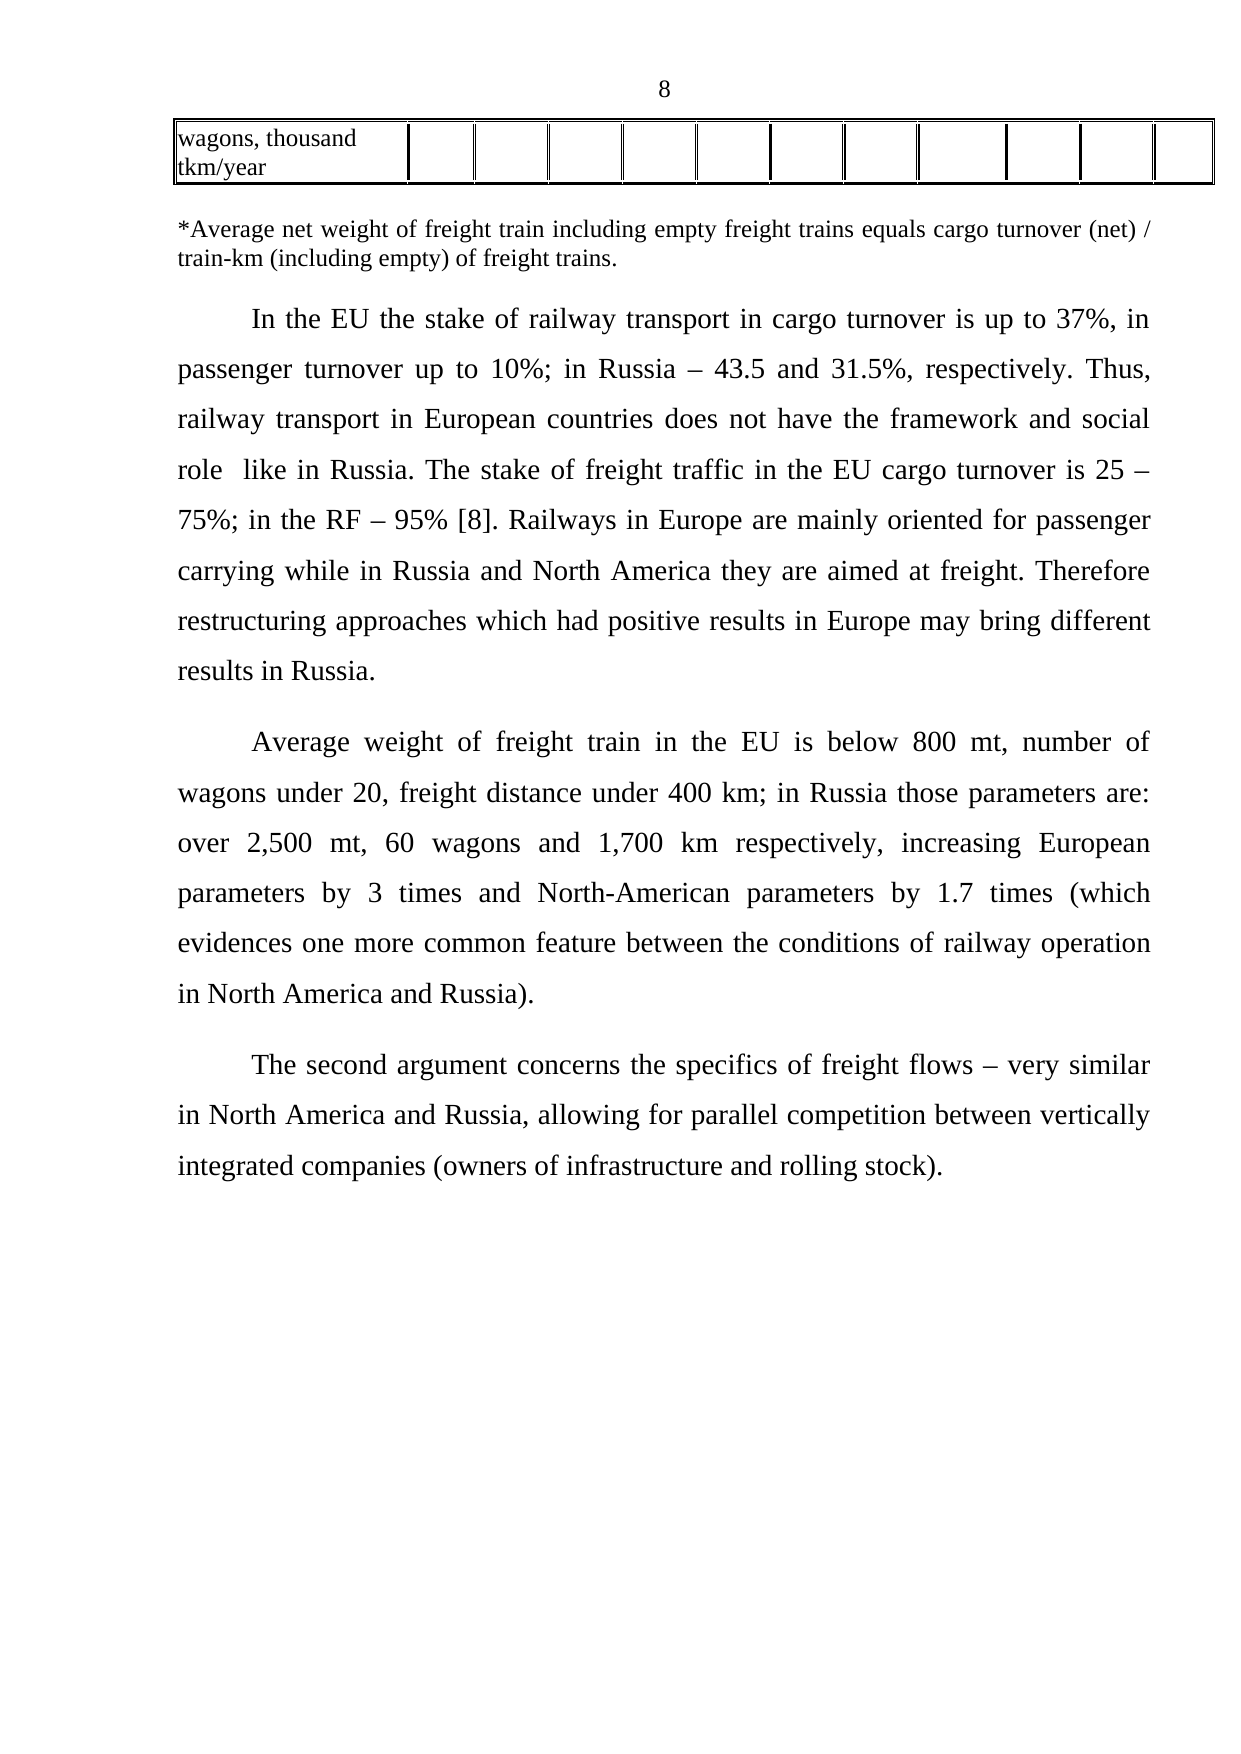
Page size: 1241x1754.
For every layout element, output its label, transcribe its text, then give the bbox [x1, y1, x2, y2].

table_cell н/д [549, 122, 622, 182]
text In the EU the stake of railway transport in cargo turnover is up to 37%, in passenger turnover up to 10%; in Russia – 43.5 and 31.5%, respectively. Thus, railway transport in European countries does not have the framework and social role like in Russia. The stake of freight traffic in the EU cargo turnover is 25 – 75%; in the RF – 95% [8]. Railways in Europe are mainly oriented for passenger carrying while in Russia and North America they are aimed at freight. Therefore restructuring approaches which had positive results in Europe may bring different results in Russia. [177, 301, 1152, 687]
table_cell 6610 [918, 122, 1006, 182]
table_cell 5015 [1006, 120, 1080, 182]
text *Average net weight of freight train including empty freight trains equals cargo turnover (net) / train-km (including empty) of freight trains. [177, 214, 1152, 272]
table_cell 886 [696, 120, 770, 182]
table_cell 576 [844, 120, 918, 182]
table_cell 993 [408, 122, 475, 182]
table_cell 1963 [1154, 122, 1212, 182]
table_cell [177, 120, 408, 182]
table_cell 430 [475, 122, 549, 182]
table_cell 1520 [623, 122, 696, 182]
text Average weight of freight train in the EU is below 800 mt, number of wagons under 20, freight distance under 400 km; in Russia those parameters are: over 2,500 mt, 60 wagons and 1,700 km respectively, increasing European parameters by 3 times and North-American parameters by 1.7 times (which evidences one more common feature between the conditions of railway operation in North America and Russia). [177, 724, 1152, 1009]
text The second argument concerns the specifics of freight flows – very similar in North America and Russia, allowing for parallel competition between vertically integrated companies (owners of infrastructure and rolling stock). [177, 1047, 1152, 1181]
table_cell 511 [770, 120, 844, 182]
table_cell 2080 [1080, 120, 1154, 182]
